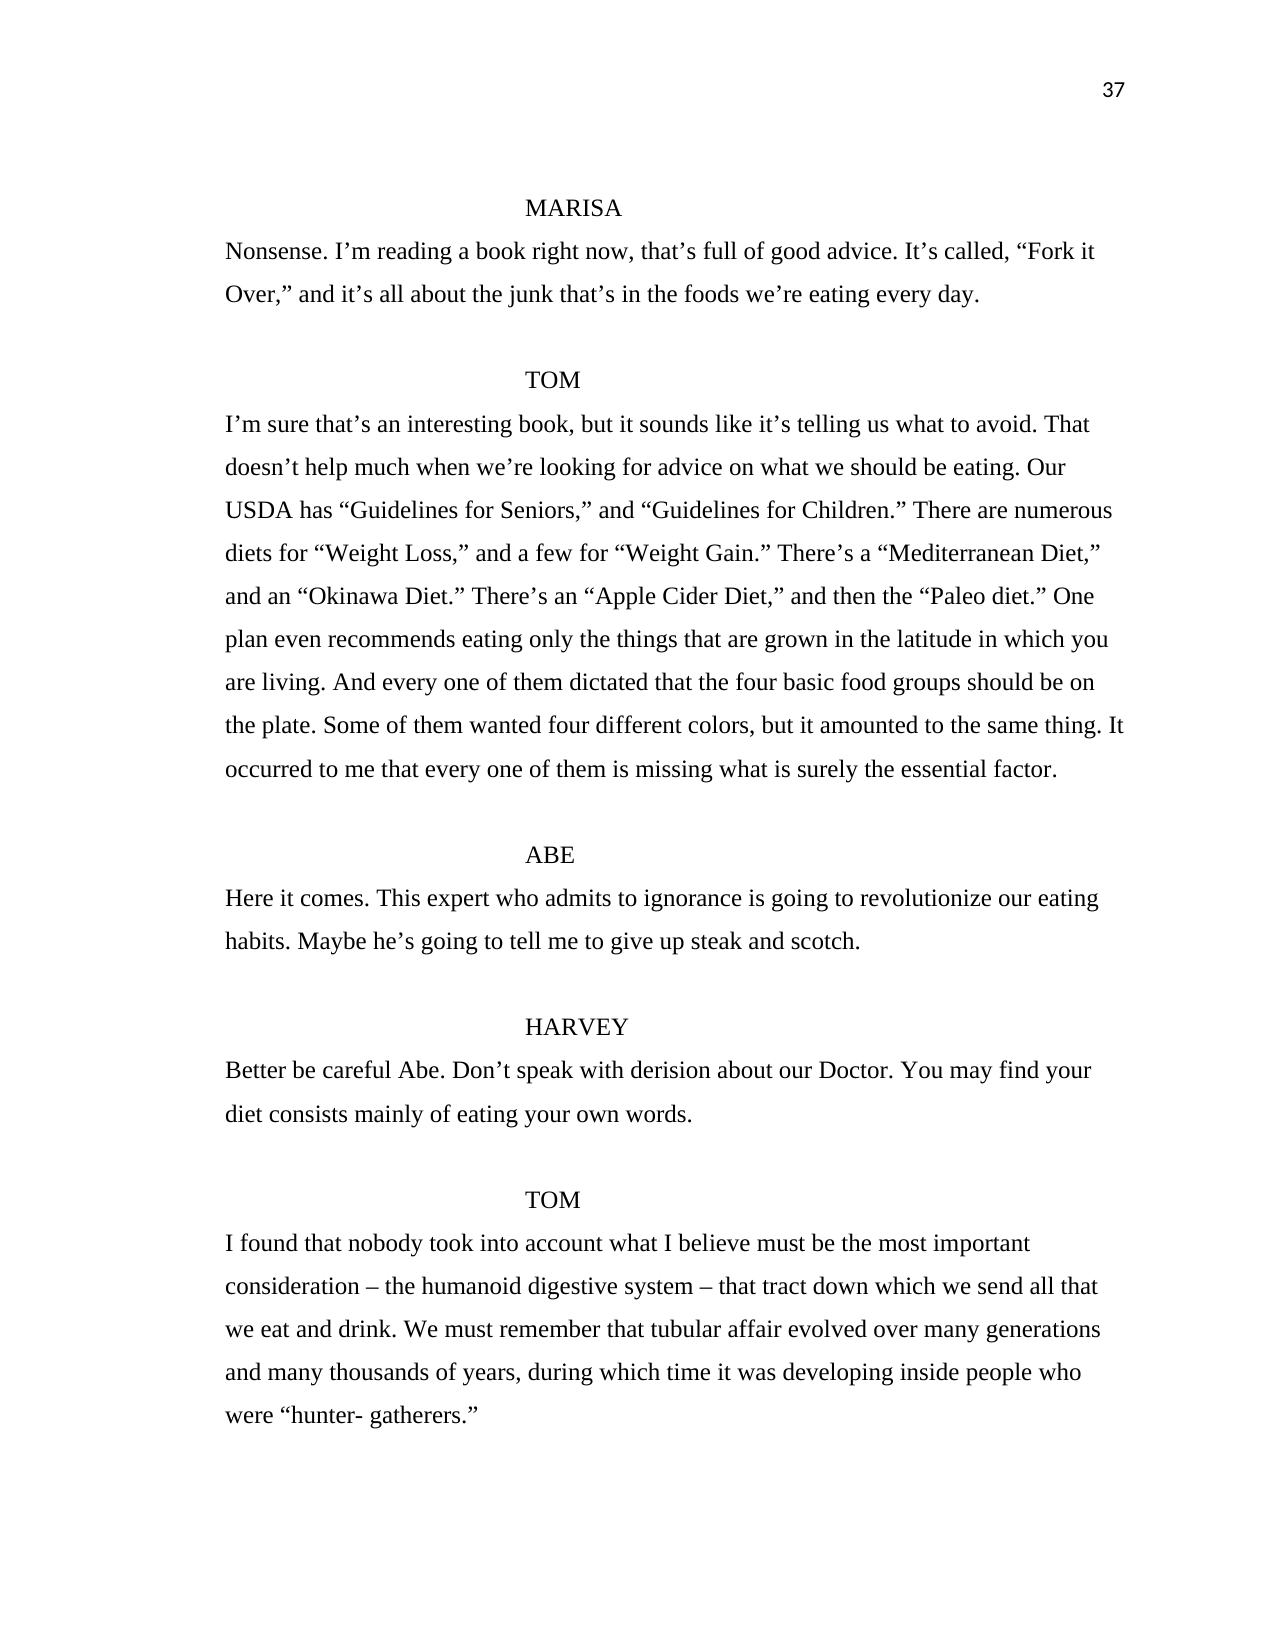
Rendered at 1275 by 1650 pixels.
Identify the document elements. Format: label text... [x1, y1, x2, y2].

text Nonsense. I’m reading a book right now, that’s full of good advice. It’s called, “Fork it Over,” and it’s all about the junk that’s in the foods we’re eating every day. [225, 236, 1125, 308]
text ABE [225, 840, 1125, 869]
text Better be careful Abe. Don’t speak with derision about our Doctor. You may find your diet consists mainly of eating your own words. [225, 1056, 1125, 1127]
text I’m sure that’s an interesting book, but it sounds like it’s telling us what to avoid. That doesn’t help much when we’re looking for advice on what we should be eating. Our USDA has “Guidelines for Seniors,” and “Guidelines for Children.” There are numerous diets for “Weight Loss,” and a few for “Weight Gain.” There’s a “Mediterranean Diet,” and an “Okinawa Diet.” There’s an “Apple Cider Diet,” and then the “Paleo diet.” One plan even recommends eating only the things that are grown in the latitude in which you are living. And every one of them dictated that the four basic food groups should be on the plate. Some of them wanted four different colors, but it amounted to the same thing. It occurred to me that every one of them is missing what is surely the essential factor. [225, 409, 1125, 782]
text I found that nobody took into account what I believe must be the most important consideration – the humanoid digestive system – that tract down which we send all that we eat and drink. We must remember that tubular affair evolved over many generations and many thousands of years, during which time it was developing inside people who were “hunter- gatherers.” [225, 1228, 1125, 1429]
text HARVEY [225, 1012, 1125, 1041]
text MARISA [225, 193, 1125, 222]
text TOM [225, 1185, 1125, 1214]
text Here it comes. This expert who admits to ignorance is going to revolutionize our eating habits. Maybe he’s going to tell me to give up steak and scotch. [225, 883, 1125, 955]
text TOM [225, 366, 1125, 394]
